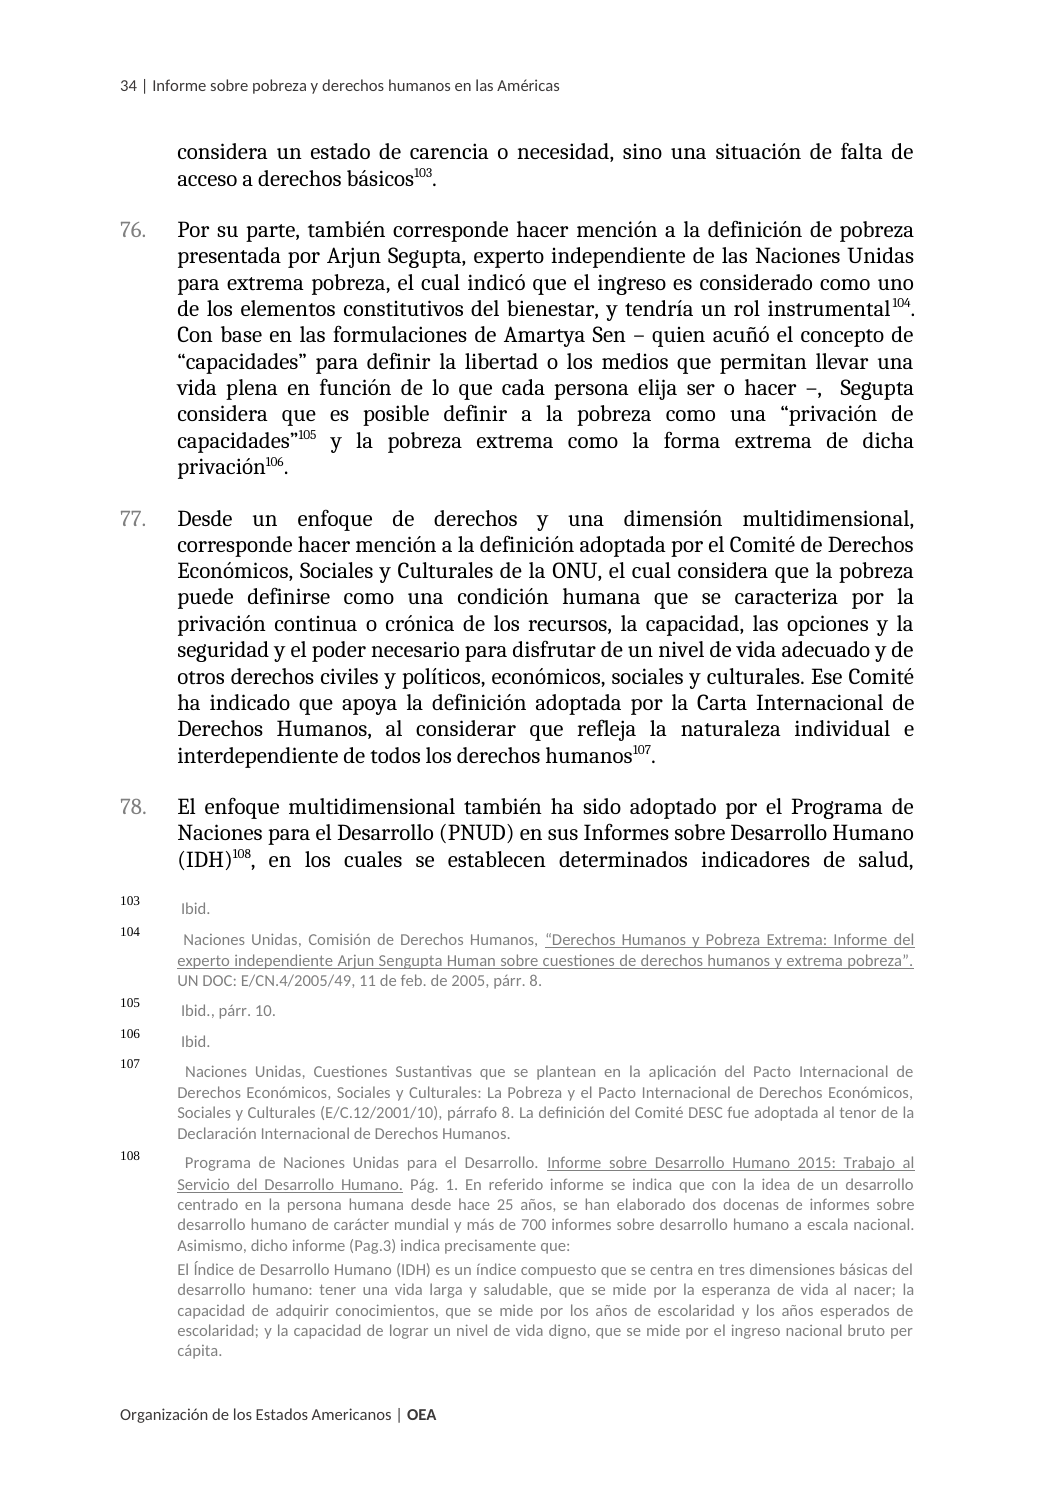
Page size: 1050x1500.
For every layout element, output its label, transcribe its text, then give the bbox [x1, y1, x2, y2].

list Desde una visión multidimensional con enfoque de derechos, las personas son portadoras de derechos que definen el acceso a los recursos y las libertades necesarias para un nivel de vida adecuado y de este modo, la pobreza no se considera un estado de carencia o necesidad, sino una situación de falta de acceso a derechos básicos. [120, 139, 915, 192]
list Por su parte, también corresponde hacer mención a la definición de pobreza presentada por Arjun Segupta, experto independiente de las Naciones Unidas para extrema pobreza, el cual indicó que el ingreso es considerado como uno de los elementos constitutivos del bienestar, y tendría un rol instrumental. Con base en las formulaciones de Amartya Sen – quien acuñó el concepto de “capacidades” para definir la libertad o los medios que permitan llevar una vida plena en función de lo que cada persona elija ser o hacer –, Segupta considera que es posible definir a la pobreza como una “privación de capacidades” y la pobreza extrema como la forma extrema de dicha privación. [120, 217, 915, 480]
list El enfoque multidimensional también ha sido adoptado por el Programa de Naciones para el Desarrollo (PNUD) en sus Informes sobre Desarrollo Humano (IDH), en los cuales se establecen determinados indicadores de salud, educación, alimentación, nutrición y de otras necesidades básicas para llevar una vida digna, además de los ingresos per cápita. Asimismo, el Informe sobre Desarrollo Humano del año 2000 concibe a los derechos humanos como una parte intrínseca del desarrollo, y al desarrollo como un medio para hacer realidad los derechos humanos. Se indica que en los informes de desarrollo humano se considera que la pobreza es más amplia que la falta de ingresos, “que es una privación en muchas dimensiones. Si el ingreso no es la suma total de la vida humana, la falta de ingreso no puede ser la suma total de la privación humana”. [120, 794, 915, 873]
list Desde un enfoque de derechos y una dimensión multidimensional, corresponde hacer mención a la definición adoptada por el Comité de Derechos Económicos, Sociales y Culturales de la ONU, el cual considera que la pobreza puede definirse como una condición humana que se caracteriza por la privación continua o crónica de los recursos, la capacidad, las opciones y la seguridad y el poder necesario para disfrutar de un nivel de vida adecuado y de otros derechos civiles y políticos, económicos, sociales y culturales. Ese Comité ha indicado que apoya la definición adoptada por la Carta Internacional de Derechos Humanos, al considerar que refleja la naturaleza individual e interdependiente de todos los derechos humanos. [120, 505, 915, 769]
